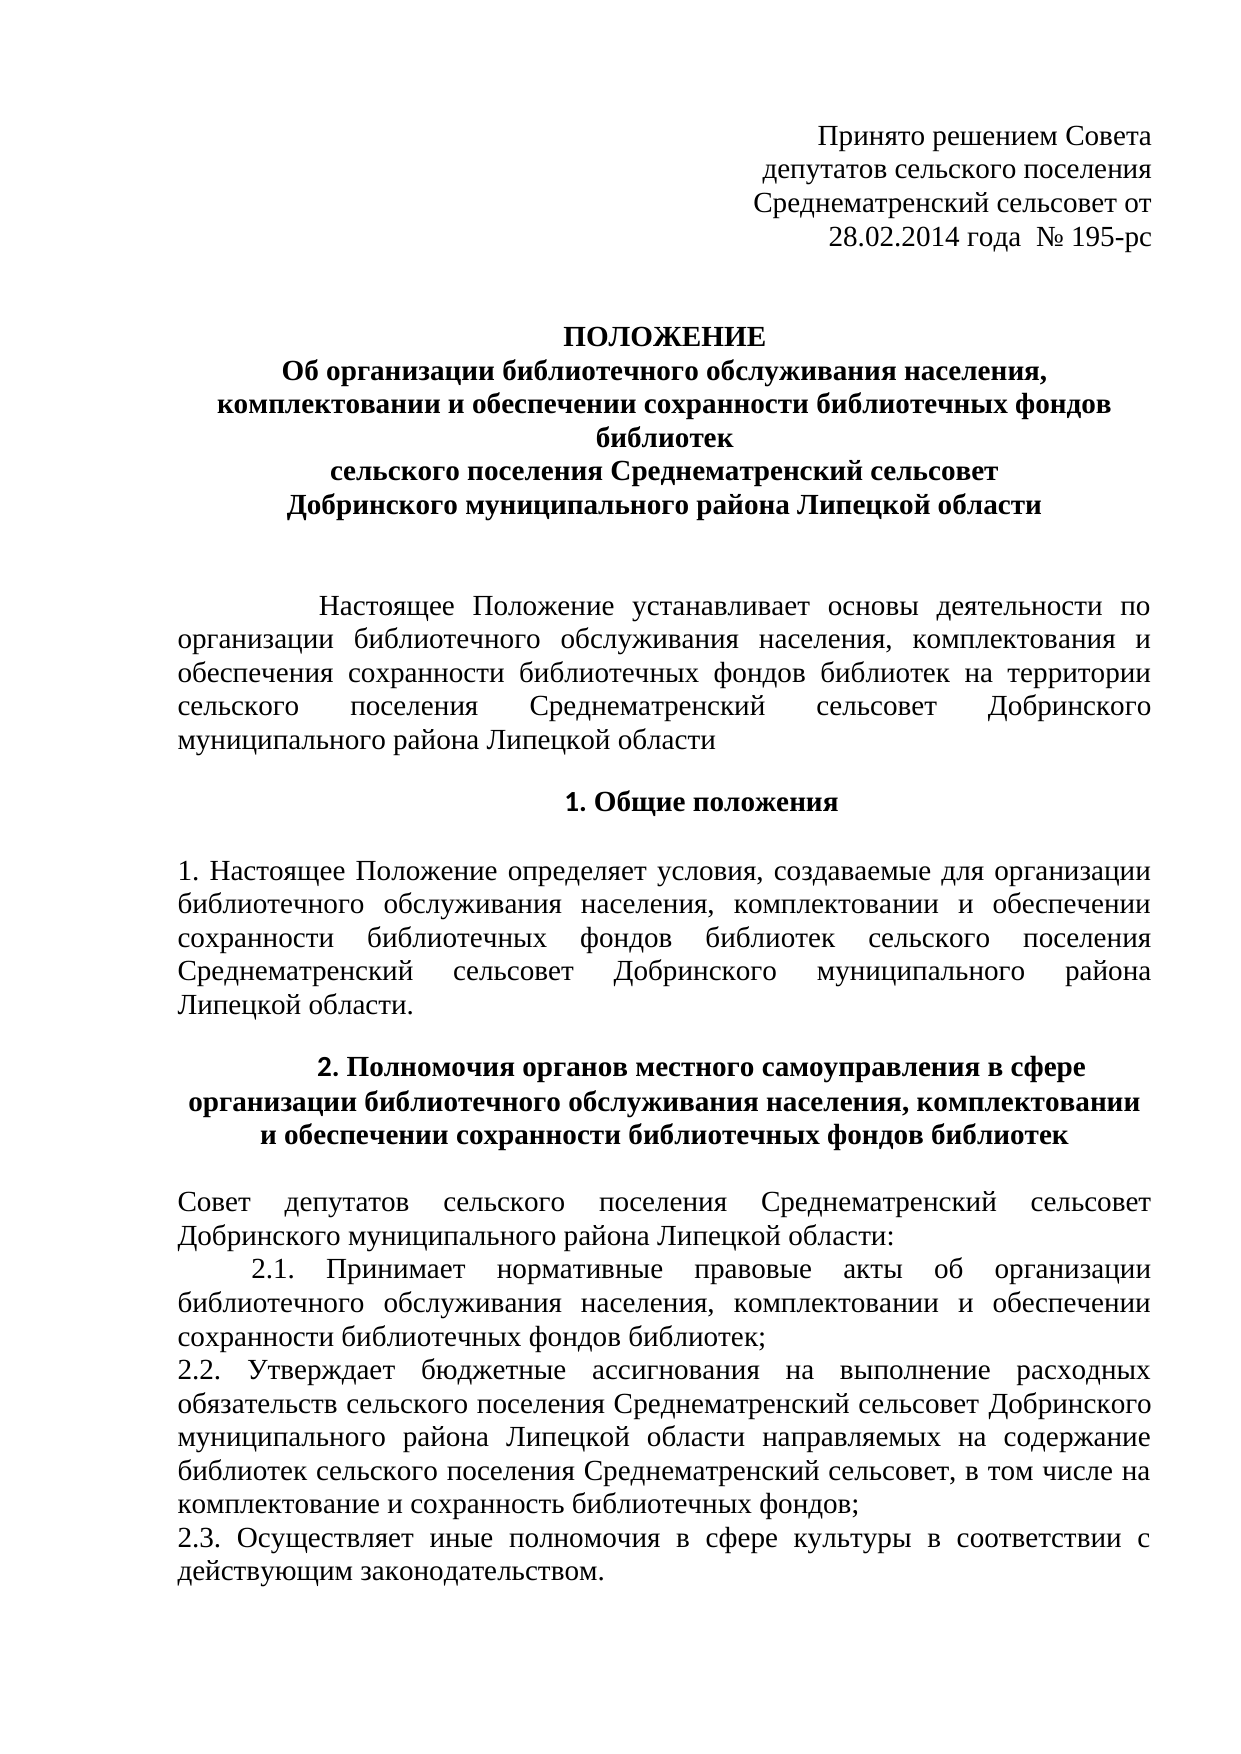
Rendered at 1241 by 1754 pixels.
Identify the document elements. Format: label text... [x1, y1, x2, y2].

title Настоящее Положение устанавливает основы деятельности по организации библиотечного обслуживания населения, комплектования и обеспечения сохранности библиотечных фондов библиотек на территории сельского поселения Среднематренский сельсовет Добринского муниципального района Липецкой области [177, 588, 1152, 755]
title 2.2. Утверждает бюджетные ассигнования на выполнение расходных обязательств сельского поселения Среднематренский сельсовет Добринского муниципального района Липецкой области направляемых на содержание библиотек сельского поселения Среднематренский сельсовет, в том числе на комплектование и сохранность библиотечных фондов; [177, 1352, 1152, 1520]
title Совет депутатов сельского поселения Среднематренский сельсовет Добринского муниципального района Липецкой области: [177, 1184, 1152, 1252]
title Добринского муниципального района Липецкой области [177, 487, 1152, 521]
title 1. Настоящее Положение определяет условия, создаваемые для организации библиотечного обслуживания населения, комплектовании и обеспечении сохранности библиотечных фондов библиотек сельского поселения Среднематренский сельсовет Добринского муниципального района Липецкой области. [177, 853, 1152, 1020]
title ПОЛОЖЕНИЕ [177, 319, 1152, 353]
text 2.3. Осуществляет иные полномочия в сфере культуры в соответствии с действующим законодательством. [177, 1520, 1152, 1587]
title сельского поселения Среднематренский сельсовет [177, 453, 1152, 487]
list Общие положения [177, 783, 1152, 819]
text 2.1. Принимает нормативные правовые акты об организации библиотечного обслуживания населения, комплектовании и обеспечении сохранности библиотечных фондов библиотек; [177, 1252, 1152, 1352]
title Об организации библиотечного обслуживания населения, комплектовании и обеспечении сохранности библиотечных фондов библиотек [177, 353, 1152, 453]
list Полномочия органов местного самоуправления в сфере организации библиотечного обслуживания населения, комплектовании и обеспечении сохранности библиотечных фондов библиотек [177, 1048, 1152, 1151]
text Принято решением Совета депутатов сельского поселения Среднематренский сельсовет от 28.02.2014 года № 195-рс [709, 118, 1152, 252]
